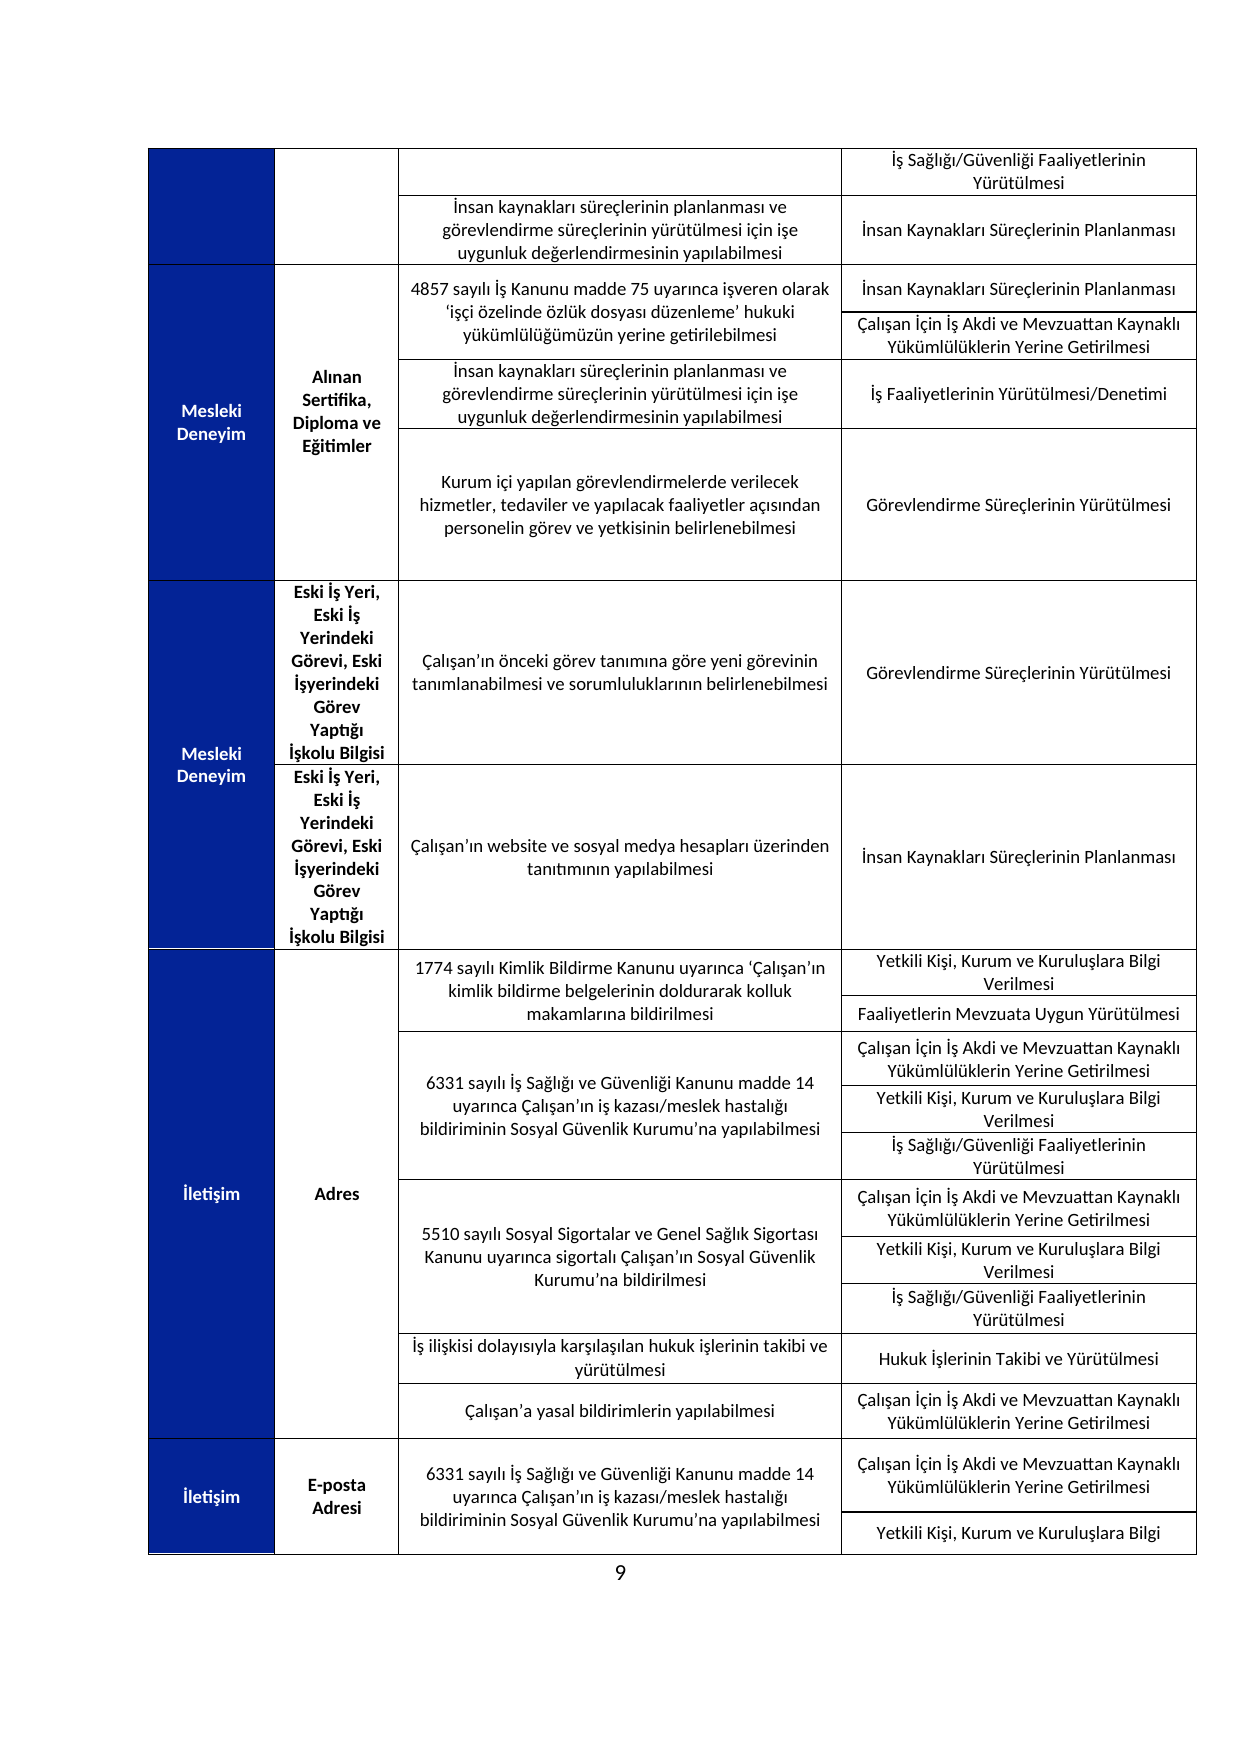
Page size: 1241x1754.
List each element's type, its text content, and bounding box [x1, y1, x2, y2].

table_cell Çalışan İçin İş Akdi ve Mevzuattan Kaynaklı Yükümlülüklerin Yerine Getirilmesi [842, 1180, 1196, 1236]
table_cell İnsan kaynakları süreçlerinin planlanması ve görevlendirme süreçlerinin yürütülmesi için işe uygunluk değerlendirmesinin yapılabilmesi [399, 196, 841, 264]
table_cell İş Sağlığı/Güvenliği Faaliyetlerinin Yürütülmesi [842, 149, 1196, 194]
table_cell Çalışan İçin İş Akdi ve Mevzuattan Kaynaklı Yükümlülüklerin Yerine Getirilmesi [842, 313, 1196, 358]
table_cell Çalışan’a yasal bildirimlerin yapılabilmesi [399, 1384, 841, 1438]
table_cell İş ilişkisi dolayısıyla karşılaşılan hukuk işlerinin takibi ve yürütülmesi [399, 1334, 841, 1383]
table_cell İnsan kaynakları süreçlerinin planlanması ve görevlendirme süreçlerinin yürütülmesi için işe uygunluk değerlendirmesinin yapılabilmesi [399, 360, 841, 428]
table_cell İnsan Kaynakları Süreçlerinin Planlanması [842, 265, 1196, 311]
table_cell Görevlendirme Süreçlerinin Yürütülmesi [842, 581, 1196, 764]
table_cell Mesleki Deneyim [149, 265, 274, 580]
table_cell Kurum içi yapılan görevlendirmelerde verilecek hizmetler, tedaviler ve yapılacak faaliyetler açısından personelin görev ve yetkisinin belirlenebilmesi [399, 429, 841, 580]
table_cell 4857 sayılı İş Kanunu madde 75 uyarınca işveren olarak ‘işçi özelinde özlük dosyası düzenleme’ hukuki yükümlülüğümüzün yerine getirilebilmesi [399, 265, 841, 358]
table_cell Hukuk İşlerinin Takibi ve Yürütülmesi [842, 1334, 1196, 1383]
table_cell Çalışan İçin İş Akdi ve Mevzuattan Kaynaklı Yükümlülüklerin Yerine Getirilmesi [842, 1032, 1196, 1085]
table_cell 6331 sayılı İş Sağlığı ve Güvenliği Kanunu madde 14 uyarınca Çalışan’ın iş kazası/meslek hastalığı bildiriminin Sosyal Güvenlik Kurumu’na yapılabilmesi [399, 1439, 841, 1553]
table_cell Yetkili Kişi, Kurum ve Kuruluşlara Bilgi Verilmesi [842, 1237, 1196, 1283]
table_cell Eski İş Yeri, Eski İş Yerindeki Görevi, Eski İşyerindeki Görev Yaptığı İşkolu Bilgisi [275, 765, 398, 948]
table_cell Faaliyetlerin Mevzuata Uygun Yürütülmesi [842, 996, 1196, 1031]
table_cell Yetkili Kişi, Kurum ve Kuruluşlara Bilgi Verilmesi [842, 950, 1196, 995]
table_cell İnsan Kaynakları Süreçlerinin Planlanması [842, 765, 1196, 948]
table_cell Yetkili Kişi, Kurum ve Kuruluşlara Bilgi Verilmesi [842, 1086, 1196, 1132]
table_cell İş Sağlığı/Güvenliği Faaliyetlerinin Yürütülmesi [842, 1284, 1196, 1333]
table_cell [842, 1513, 1196, 1553]
table_cell E-posta Adresi [275, 1439, 398, 1553]
table_cell İş Sağlığı/Güvenliği Faaliyetlerinin Yürütülmesi [842, 1133, 1196, 1179]
table_cell İletişim [149, 1439, 274, 1553]
table_cell Çalışan İçin İş Akdi ve Mevzuattan Kaynaklı Yükümlülüklerin Yerine Getirilmesi [842, 1384, 1196, 1438]
table_cell 1774 sayılı Kimlik Bildirme Kanunu uyarınca ‘Çalışan’ın kimlik bildirme belgelerinin doldurarak kolluk makamlarına bildirilmesi [399, 950, 841, 1031]
table_cell 5510 sayılı Sosyal Sigortalar ve Genel Sağlık Sigortası Kanunu uyarınca sigortalı Çalışan’ın Sosyal Güvenlik Kurumu’na bildirilmesi [399, 1180, 841, 1333]
table_cell Görevlendirme Süreçlerinin Yürütülmesi [842, 429, 1196, 580]
table_cell Adres [275, 950, 398, 1438]
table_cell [842, 1439, 1196, 1511]
table_cell İnsan Kaynakları Süreçlerinin Planlanması [842, 196, 1196, 264]
table_cell İş Faaliyetlerinin Yürütülmesi/Denetimi [842, 360, 1196, 428]
table_cell Çalışan’ın önceki görev tanımına göre yeni görevinin tanımlanabilmesi ve sorumluluklarının belirlenebilmesi [399, 581, 841, 764]
table_cell Çalışan’ın website ve sosyal medya hesapları üzerinden tanıtımının yapılabilmesi [399, 765, 841, 948]
table_cell 6331 sayılı İş Sağlığı ve Güvenliği Kanunu madde 14 uyarınca Çalışan’ın iş kazası/meslek hastalığı bildiriminin Sosyal Güvenlik Kurumu’na yapılabilmesi [399, 1032, 841, 1179]
table_cell İletişim [149, 950, 274, 1438]
table_cell Mesleki Deneyim [149, 581, 274, 948]
table_cell Eski İş Yeri, Eski İş Yerindeki Görevi, Eski İşyerindeki Görev Yaptığı İşkolu Bilgisi [275, 581, 398, 764]
table_cell Alınan Sertifika, Diploma ve Eğitimler [275, 265, 398, 580]
